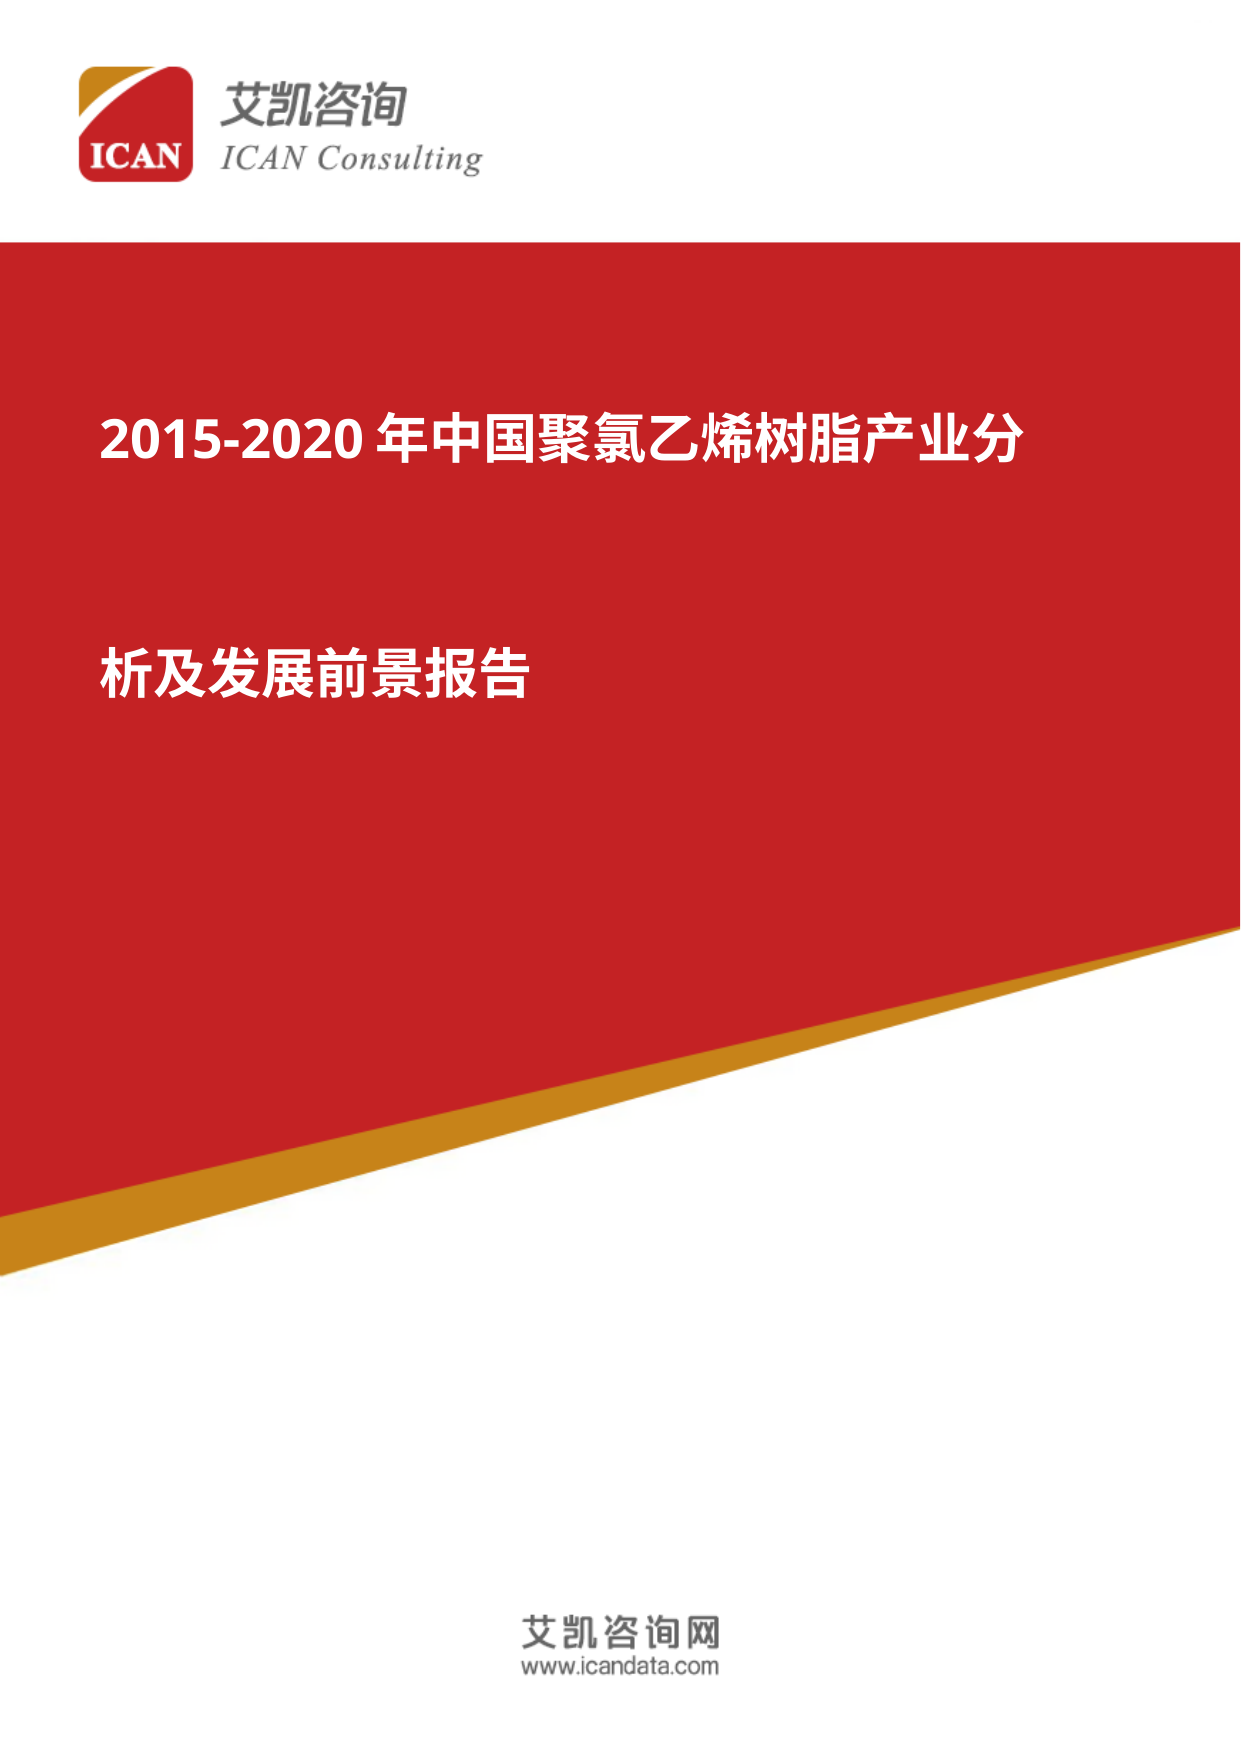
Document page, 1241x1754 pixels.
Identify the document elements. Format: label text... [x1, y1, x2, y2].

subtitle 2015-2020年中国聚氯乙烯树脂产业分析及发展前景报告 [99, 386, 1053, 718]
picture [0, 5, 1241, 1754]
